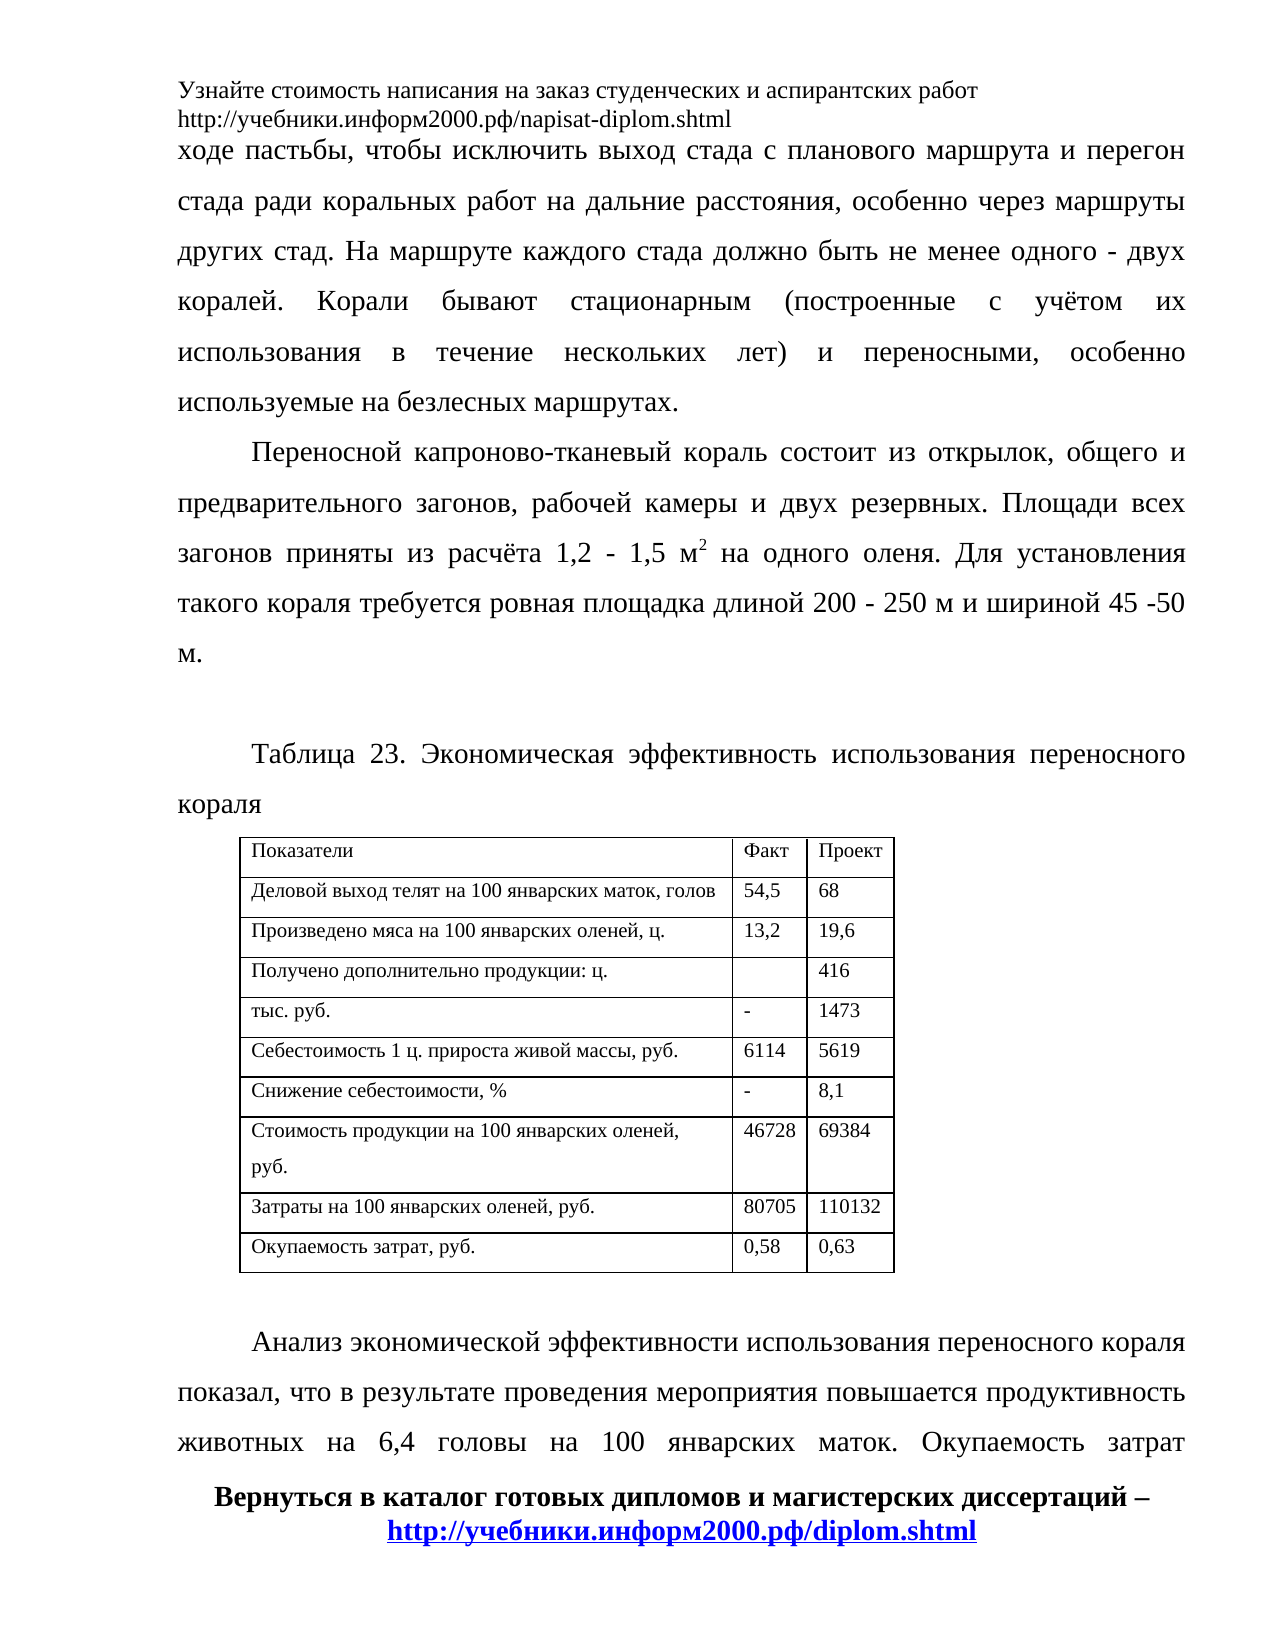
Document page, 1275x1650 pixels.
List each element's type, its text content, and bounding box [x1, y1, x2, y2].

table_cell 6114 [733, 1038, 806, 1076]
table_cell Стоимость продукции на 100 январских оленей, руб. [241, 1118, 732, 1192]
table_cell тыс. руб. [241, 998, 732, 1036]
table_cell - [733, 1078, 806, 1116]
table_cell 80705 [733, 1194, 806, 1232]
table_cell 110132 [808, 1194, 893, 1232]
table_cell 19,6 [808, 918, 893, 957]
table_cell 13,2 [733, 918, 806, 957]
table_header Проект [808, 838, 893, 877]
table_cell 416 [808, 958, 893, 996]
table_cell 68 [808, 878, 893, 917]
table_cell Деловой выход телят на 100 январских маток, голов [241, 878, 732, 917]
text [177, 1324, 1186, 1458]
table_cell Произведено мяса на 100 январских оленей, ц. [241, 918, 732, 957]
table_cell 1473 [808, 998, 893, 1036]
table_cell 0,63 [808, 1234, 893, 1272]
table_cell 5619 [808, 1038, 893, 1076]
text Таблица 23. Экономическая эффективность использования переносного кораля [177, 736, 1186, 820]
table_cell [733, 958, 806, 996]
table_cell Затраты на 100 январских оленей, руб. [241, 1194, 732, 1232]
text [177, 132, 1186, 418]
table_cell 46728 [733, 1118, 806, 1192]
text Переносной капроново-тканевый кораль состоит из открылок, общего и предварительного загонов, рабочей камеры и двух резервных. Площади всех загонов приняты из расчёта 1,2 - 1,5 м2 на одного оленя. Для установления такого кораля требуется ровная площадка длиной 200 - 250 м и шириной 45 -50 м. [177, 434, 1186, 669]
table_cell 8,1 [808, 1078, 893, 1116]
table_cell Себестоимость 1 ц. прироста живой массы, руб. [241, 1038, 732, 1076]
table_cell 0,58 [733, 1234, 806, 1272]
table_cell Снижение себестоимости, % [241, 1078, 732, 1116]
table_cell Получено дополнительно продукции: ц. [241, 958, 732, 996]
table_cell - [733, 998, 806, 1036]
table_cell 69384 [808, 1118, 893, 1192]
table_cell Окупаемость затрат, руб. [241, 1234, 732, 1272]
table_header Показатели [241, 838, 732, 877]
table_cell 54,5 [733, 878, 806, 917]
table_header Факт [733, 838, 807, 877]
